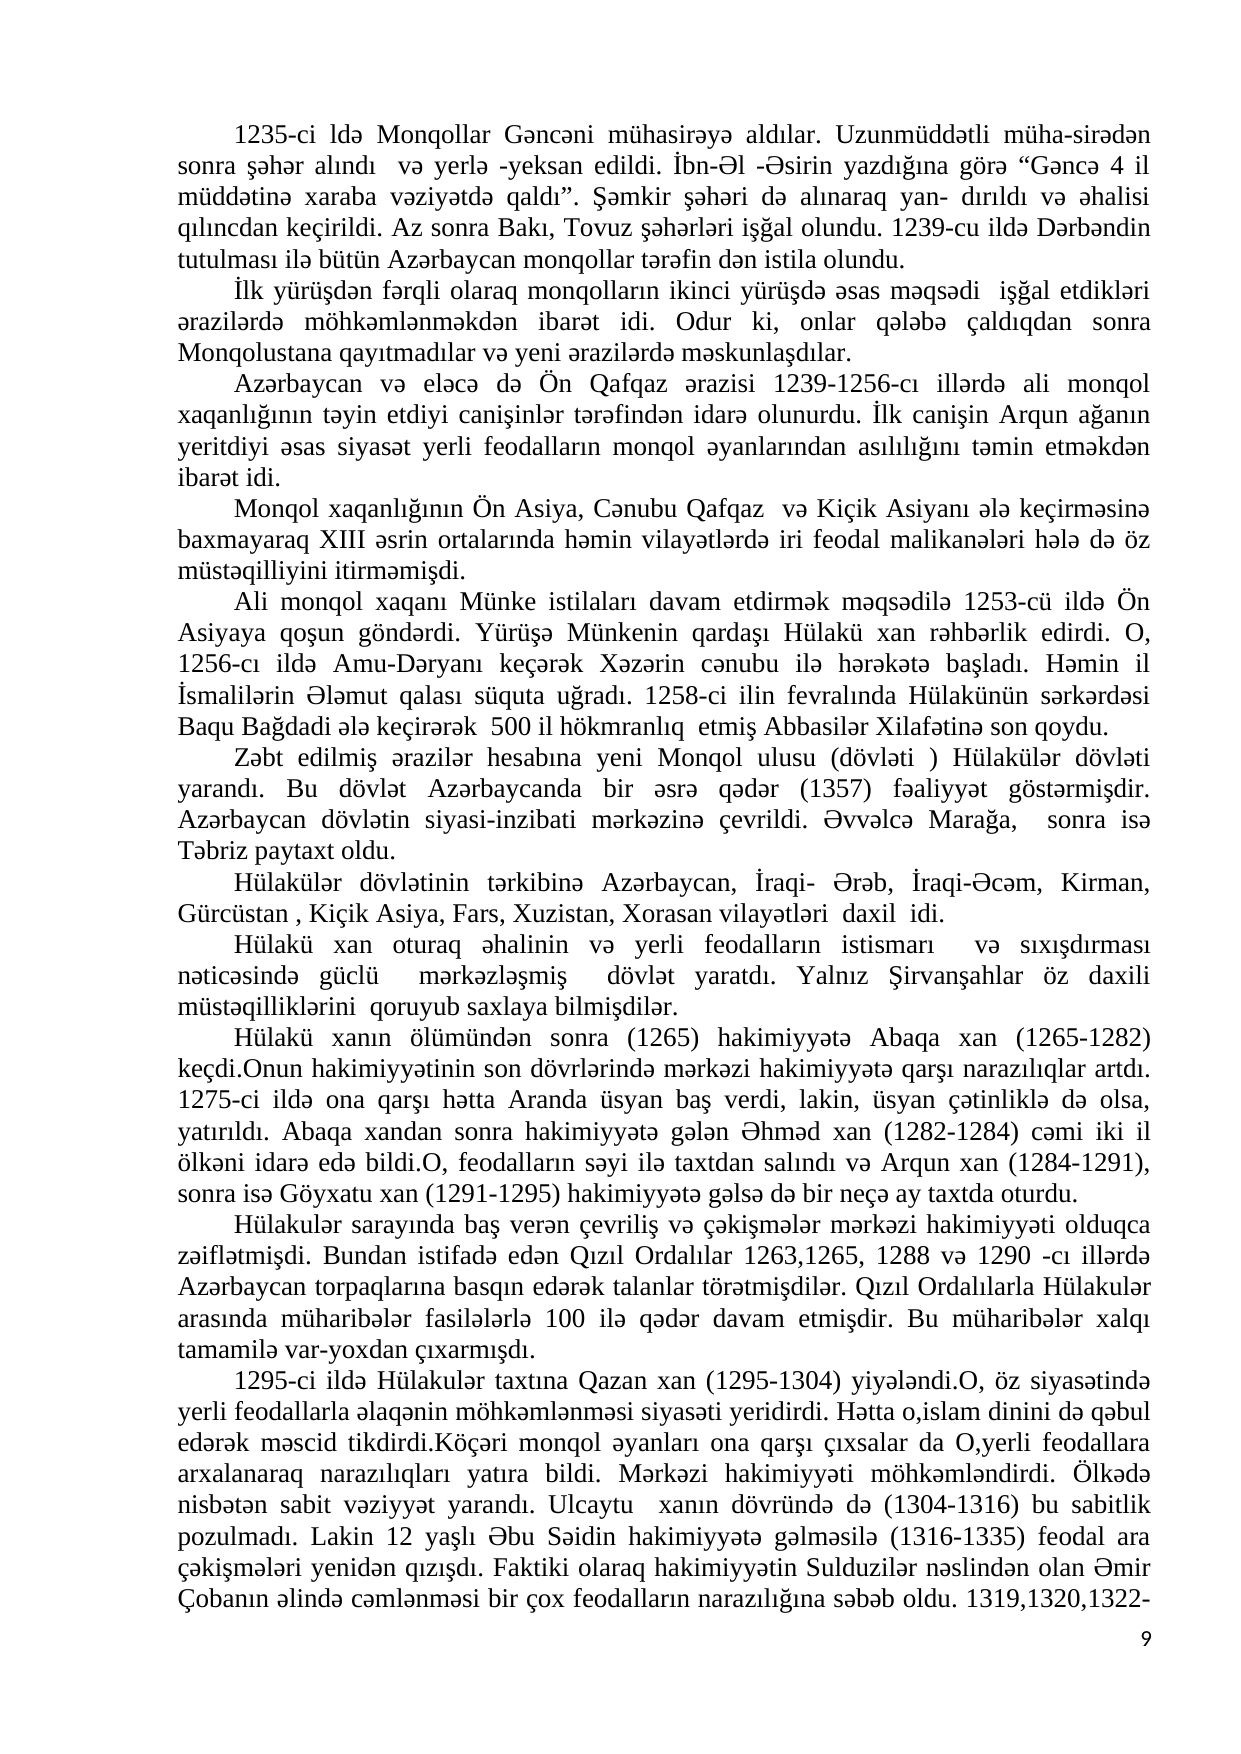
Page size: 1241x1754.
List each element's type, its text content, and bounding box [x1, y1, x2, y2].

text Zəbt edilmiş ərazilər hesabına yeni Monqol ulusu (dövləti ) Hülakülər dövləti yarandı. Bu dövlət Azərbaycanda bir əsrə qədər (1357) fəaliyyət göstərmişdir. Azərbaycan dövlətin siyasi-inzibati mərkəzinə çevrildi. Əvvəlcə Marağa, sonra isə Təbriz paytaxt oldu. [177, 741, 1152, 866]
text Hülakü xanın ölümündən sonra (1265) hakimiyyətə Abaqa xan (1265-1282) keçdi.Onun hakimiyyətinin son dövrlərində mərkəzi hakimiyyətə qarşı narazılıqlar artdı. 1275-ci ildə ona qarşı hətta Aranda üsyan baş verdi, lakin, üsyan çətinliklə də olsa, yatırıldı. Abaqa xandan sonra hakimiyyətə gələn Əhməd xan (1282-1284) cəmi iki il ölkəni idarə edə bildi.O, feodalların səyi ilə taxtdan salındı və Arqun xan (1284-1291), sonra isə Göyxatu xan (1291-1295) hakimiyyətə gəlsə də bir neçə ay taxtda oturdu. [177, 1021, 1152, 1208]
text Ali monqol xaqanı Münke istilaları davam etdirmək məqsədilə 1253-cü ildə Ön Asiyaya qoşun göndərdi. Yürüşə Münkenin qardaşı Hülakü xan rəhbərlik edirdi. O, 1256-cı ildə Amu-Dəryanı keçərək Xəzərin cənubu ilə hərəkətə başladı. Həmin il İsmalilərin Ələmut qalası süquta uğradı. 1258-ci ilin fevralında Hülakünün sərkərdəsi Baqu Bağdadi ələ keçirərək 500 il hökmranlıq etmiş Abbasilər Xilafətinə son qoydu. [177, 585, 1152, 741]
text 1235-ci ldə Monqollar Gəncəni mühasirəyə aldılar. Uzunmüddətli müha-sirədən sonra şəhər alındı və yerlə -yeksan edildi. İbn-Əl -Əsirin yazdığına görə “Gəncə 4 il müddətinə xaraba vəziyətdə qaldı”. Şəmkir şəhəri də alınaraq yan- dırıldı və əhalisi qılıncdan keçirildi. Az sonra Bakı, Tovuz şəhərləri işğal olundu. 1239-cu ildə Dərbəndin tutulması ilə bütün Azərbaycan monqollar tərəfin dən istila olundu. [177, 118, 1152, 274]
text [177, 1364, 1152, 1613]
text Hülakülər dövlətinin tərkibinə Azərbaycan, İraqi- Ərəb, İraqi-Əcəm, Kirman, Gürcüstan , Kiçik Asiya, Fars, Xuzistan, Xorasan vilayətləri daxil idi. [177, 866, 1152, 928]
text Azərbaycan və eləcə də Ön Qafqaz ərazisi 1239-1256-cı illərdə ali monqol xaqanlığının təyin etdiyi canişinlər tərəfindən idarə olunurdu. İlk canişin Arqun ağanın yeritdiyi əsas siyasət yerli feodalların monqol əyanlarından asılılığını təmin etməkdən ibarət idi. [177, 367, 1152, 492]
text Monqol xaqanlığının Ön Asiya, Cənubu Qafqaz və Kiçik Asiyanı ələ keçirməsinə baxmayaraq XIII əsrin ortalarında həmin vilayətlərdə iri feodal malikanələri hələ də öz müstəqilliyini itirməmişdi. [177, 492, 1152, 585]
text Hülakulər sarayında baş verən çevriliş və çəkişmələr mərkəzi hakimiyyəti olduqca zəiflətmişdi. Bundan istifadə edən Qızıl Ordalılar 1263,1265, 1288 və 1290 -cı illərdə Azərbaycan torpaqlarına basqın edərək talanlar törətmişdilər. Qızıl Ordalılarla Hülakulər arasında müharibələr fasilələrlə 100 ilə qədər davam etmişdir. Bu müharibələr xalqı tamamilə var-yoxdan çıxarmışdı. [177, 1208, 1152, 1364]
text Hülakü xan oturaq əhalinin və yerli feodalların istismarı və sıxışdırması nəticəsində güclü mərkəzləşmiş dövlət yaratdı. Yalnız Şirvanşahlar öz daxili müstəqilliklərini qoruyub saxlaya bilmişdilər. [177, 928, 1152, 1021]
text İlk yürüşdən fərqli olaraq monqolların ikinci yürüşdə əsas məqsədi işğal etdikləri ərazilərdə möhkəmlənməkdən ibarət idi. Odur ki, onlar qələbə çaldıqdan sonra Monqolustana qayıtmadılar və yeni ərazilərdə məskunlaşdılar. [177, 274, 1152, 367]
